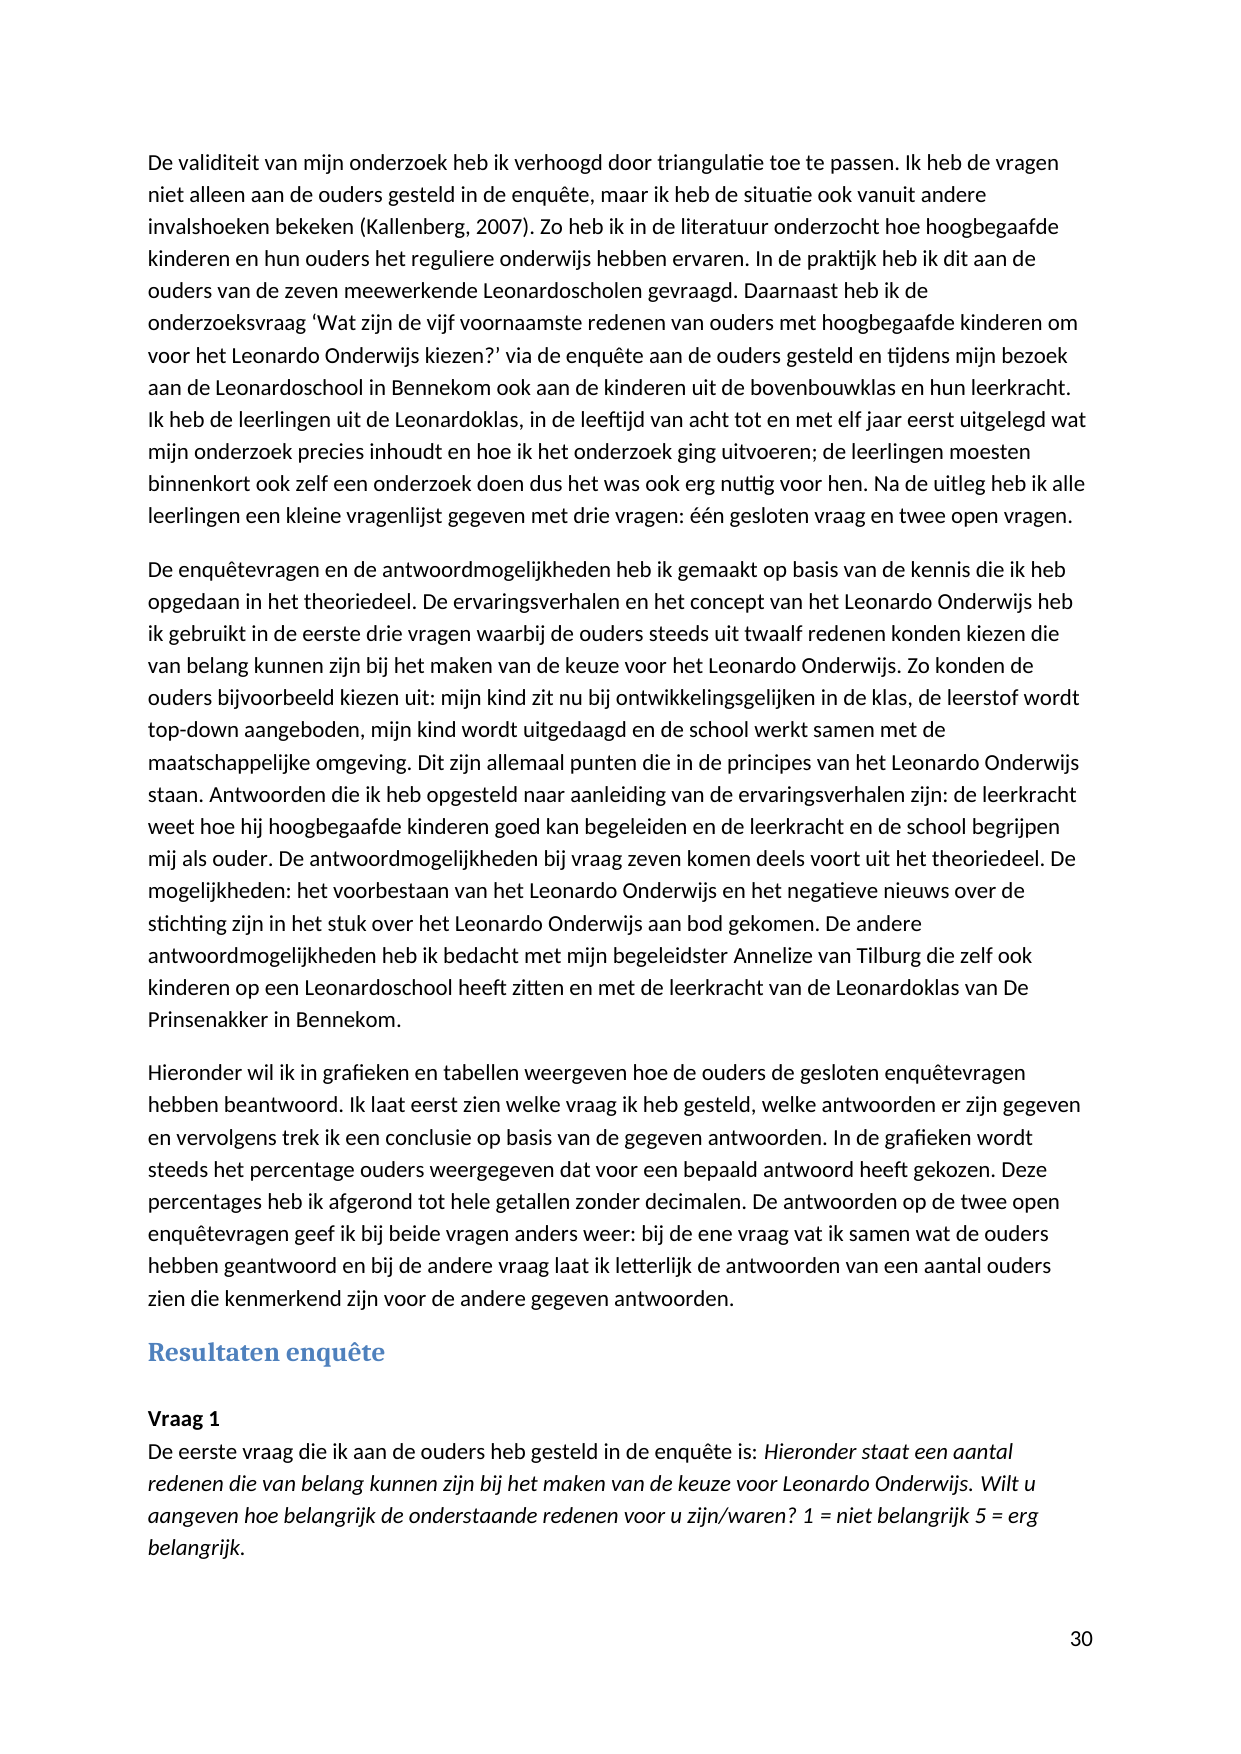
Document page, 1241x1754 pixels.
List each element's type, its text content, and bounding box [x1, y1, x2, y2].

subtitle Resultaten enquête [148, 1337, 1093, 1368]
text De validiteit van mijn onderzoek heb ik verhoogd door triangulatie toe te passen. Ik heb de vragen niet alleen aan de ouders gesteld in de enquête, maar ik heb de situatie ook vanuit andere invalshoeken bekeken (Kallenberg, 2007). Zo heb ik in de literatuur onderzocht hoe hoogbegaafde kinderen en hun ouders het reguliere onderwijs hebben ervaren. In de praktijk heb ik dit aan de ouders van de zeven meewerkende Leonardoscholen gevraagd. Daarnaast heb ik de onderzoeksvraag ‘Wat zijn de vijf voornaamste redenen van ouders met hoogbegaafde kinderen om voor het Leonardo Onderwijs kiezen?’ via de enquête aan de ouders gesteld en tijdens mijn bezoek aan de Leonardoschool in Bennekom ook aan de kinderen uit de bovenbouwklas en hun leerkracht. Ik heb de leerlingen uit de Leonardoklas, in de leeftijd van acht tot en met elf jaar eerst uitgelegd wat mijn onderzoek precies inhoudt en hoe ik het onderzoek ging uitvoeren; de leerlingen moesten binnenkort ook zelf een onderzoek doen dus het was ook erg nuttig voor hen. Na de uitleg heb ik alle leerlingen een kleine vragenlijst gegeven met drie vragen: één gesloten vraag en twee open vragen. [148, 148, 1093, 530]
text Hieronder wil ik in grafieken en tabellen weergeven hoe de ouders de gesloten enquêtevragen hebben beantwoord. Ik laat eerst zien welke vraag ik heb gesteld, welke antwoorden er zijn gegeven en vervolgens trek ik een conclusie op basis van de gegeven antwoorden. In de grafieken wordt steeds het percentage ouders weergegeven dat voor een bepaald antwoord heeft gekozen. Deze percentages heb ik afgerond tot hele getallen zonder decimalen. De antwoorden op de twee open enquêtevragen geef ik bij beide vragen anders weer: bij de ene vraag vat ik samen wat de ouders hebben geantwoord en bij de andere vraag laat ik letterlijk de antwoorden van een aantal ouders zien die kenmerkend zijn voor de andere gegeven antwoorden. [148, 1058, 1093, 1312]
text Vraag 1 [148, 1404, 1093, 1433]
text De enquêtevragen en de antwoordmogelijkheden heb ik gemaakt op basis van de kennis die ik heb opgedaan in het theoriedeel. De ervaringsverhalen en het concept van het Leonardo Onderwijs heb ik gebruikt in de eerste drie vragen waarbij de ouders steeds uit twaalf redenen konden kiezen die van belang kunnen zijn bij het maken van de keuze voor het Leonardo Onderwijs. Zo konden de ouders bijvoorbeeld kiezen uit: mijn kind zit nu bij ontwikkelingsgelijken in de klas, de leerstof wordt top-down aangeboden, mijn kind wordt uitgedaagd en de school werkt samen met de maatschappelijke omgeving. Dit zijn allemaal punten die in de principes van het Leonardo Onderwijs staan. Antwoorden die ik heb opgesteld naar aanleiding van de ervaringsverhalen zijn: de leerkracht weet hoe hij hoogbegaafde kinderen goed kan begeleiden en de leerkracht en de school begrijpen mij als ouder. De antwoordmogelijkheden bij vraag zeven komen deels voort uit het theoriedeel. De mogelijkheden: het voorbestaan van het Leonardo Onderwijs en het negatieve nieuws over de stichting zijn in het stuk over het Leonardo Onderwijs aan bod gekomen. De andere antwoordmogelijkheden heb ik bedacht met mijn begeleidster Annelize van Tilburg die zelf ook kinderen op een Leonardoschool heeft zitten en met de leerkracht van de Leonardoklas van De Prinsenakker in Bennekom. [148, 555, 1093, 1033]
text De eerste vraag die ik aan de ouders heb gesteld in de enquête is: Hieronder staat een aantal redenen die van belang kunnen zijn bij het maken van de keuze voor Leonardo Onderwijs. Wilt u aangeven hoe belangrijk de onderstaande redenen voor u zijn/waren? 1 = niet belangrijk 5 = erg belangrijk. [148, 1437, 1093, 1561]
